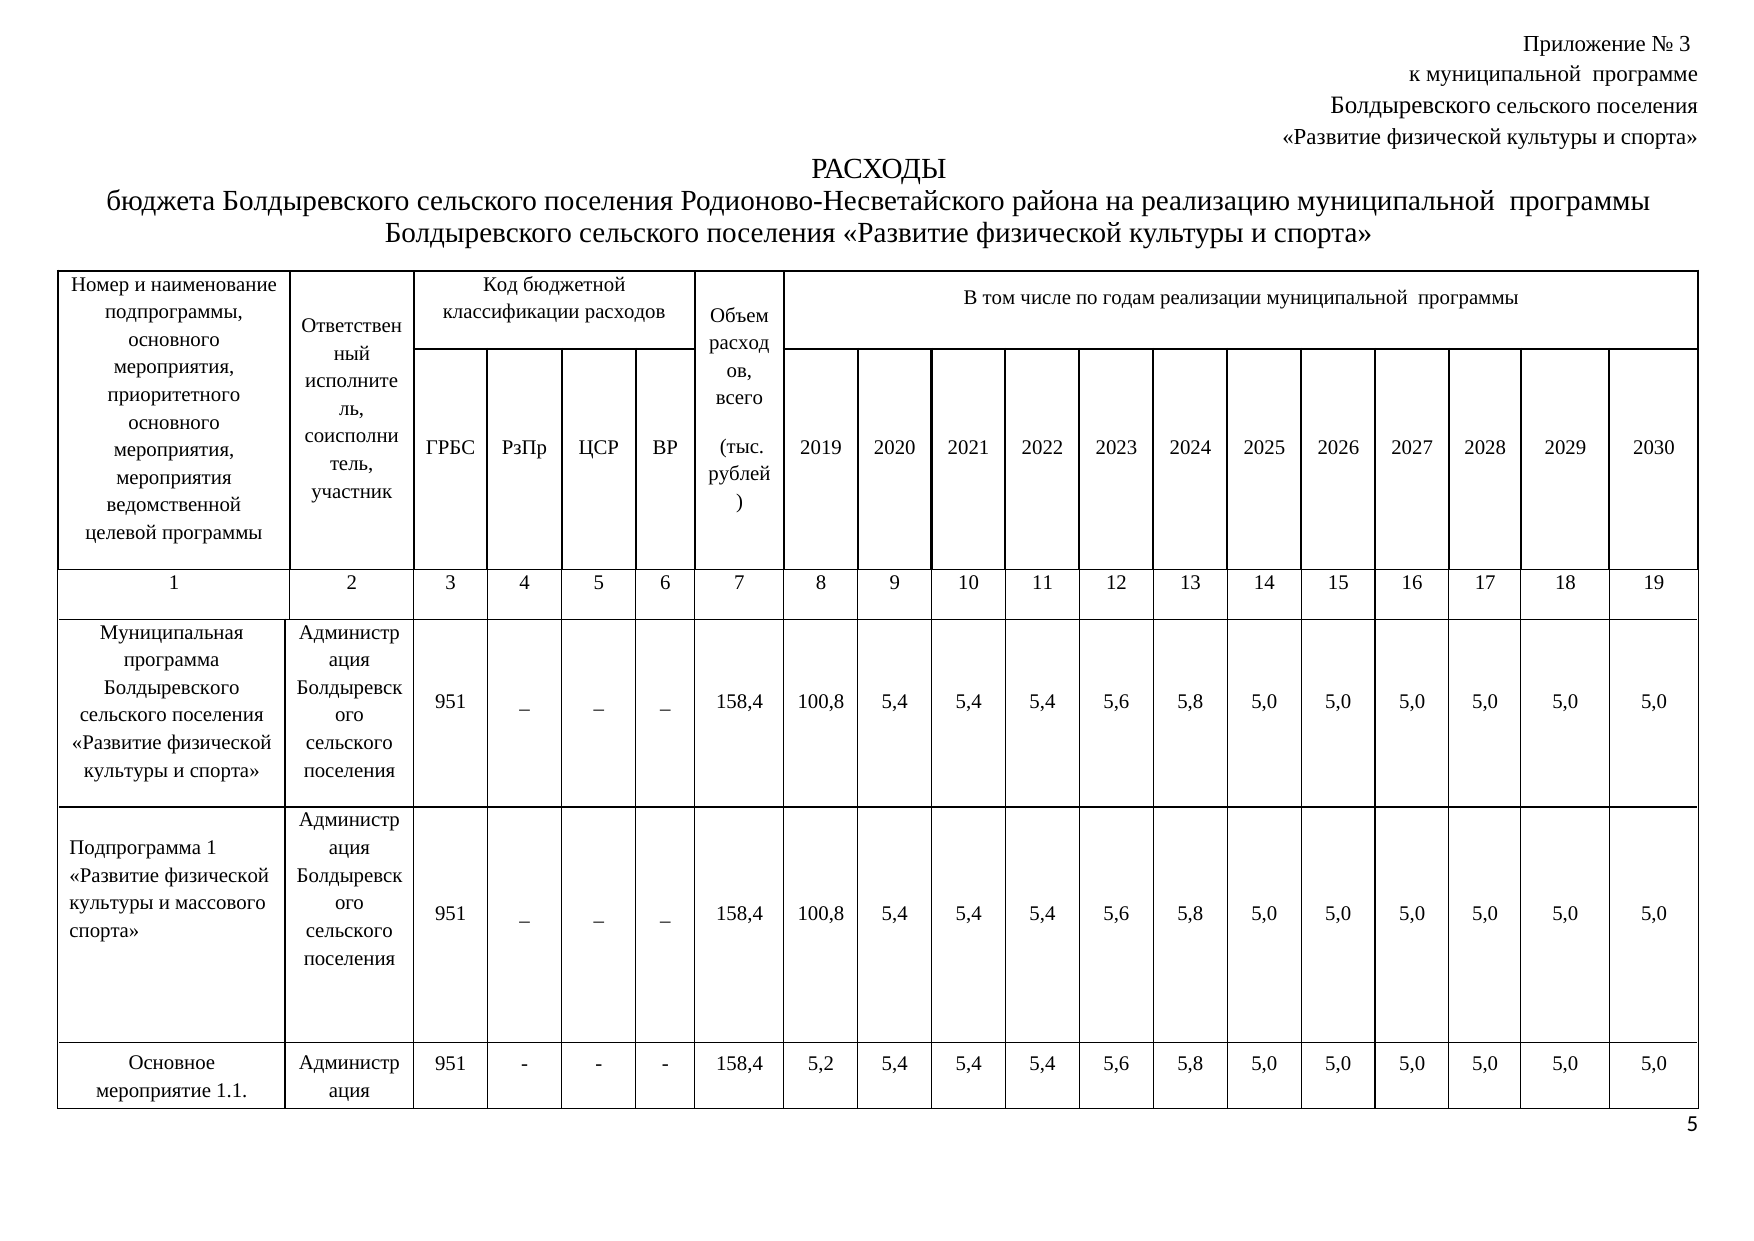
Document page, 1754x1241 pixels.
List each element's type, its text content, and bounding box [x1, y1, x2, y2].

table_cell _ [488, 620, 561, 806]
table_cell 5,8 [1154, 620, 1227, 806]
table_header В том числе по годам реализации муниципальной программы [785, 272, 1697, 348]
table_cell 100,8 [784, 808, 857, 1042]
table_cell 5,4 [932, 808, 1005, 1042]
table_header Номер и наименование подпрограммы, основного мероприятия, приоритетного основного мероприятия, мероприятия ведомственной целевой программы [59, 272, 289, 569]
table_cell 2024 [1154, 350, 1226, 569]
text Болдыревского сельского поселения [59, 90, 1698, 119]
table_cell 951 [414, 1043, 487, 1108]
table_cell 5,2 [784, 1043, 857, 1108]
table_cell 5,8 [1154, 1043, 1227, 1108]
table_cell 2023 [1080, 350, 1152, 569]
table_cell 158,4 [695, 620, 783, 806]
table_cell 5,8 [1154, 808, 1227, 1042]
table_cell ЦСР [563, 350, 635, 569]
table_header Ответственный исполнитель, соисполнитель, участник [291, 272, 413, 569]
table_cell 5,0 [1449, 808, 1520, 1042]
table_cell 5,0 [1521, 1043, 1609, 1108]
table_cell 5,0 [1376, 808, 1448, 1042]
table_cell 10 [932, 570, 1005, 618]
table_cell 5,0 [1302, 620, 1374, 806]
table_cell 2026 [1302, 350, 1374, 569]
table_cell 13 [1154, 570, 1227, 618]
table_cell РзПр [488, 350, 561, 569]
table_cell Муниципальная программа Болдыревского сельского поселения «Развитие физической культуры и спорта» [58, 619, 284, 806]
table_cell 2021 [933, 350, 1004, 569]
table_cell _ [636, 620, 694, 806]
table_cell ГРБС [415, 350, 486, 569]
table_cell 16 [1376, 570, 1448, 618]
table_cell 5,0 [1449, 620, 1520, 806]
table_cell 5,6 [1080, 1043, 1153, 1108]
table_cell 2025 [1228, 350, 1300, 569]
table_cell Администрация Болдыревского сельского поселения [286, 1043, 413, 1108]
table_cell 3 [414, 570, 487, 618]
table_cell 5,0 [1610, 1042, 1698, 1108]
table_cell 5,4 [1006, 1043, 1079, 1108]
table_cell 18 [1521, 570, 1609, 618]
table_cell - [488, 1043, 561, 1108]
table_cell 15 [1302, 570, 1374, 618]
table_cell 158,4 [695, 808, 783, 1042]
table_cell _ [636, 808, 694, 1042]
table_cell 5,4 [1006, 620, 1079, 806]
table_cell 9 [858, 570, 931, 618]
text «Развитие физической культуры и спорта» [59, 123, 1698, 149]
table_cell 5,0 [1302, 1043, 1374, 1108]
text Приложение № 3 [59, 29, 1698, 56]
table_cell 5,0 [1302, 808, 1374, 1042]
table_cell 1 [58, 570, 289, 618]
table_cell 8 [784, 570, 857, 618]
table_cell 158,4 [695, 1043, 783, 1108]
table_cell 5,4 [932, 620, 1005, 806]
table_cell 6 [636, 570, 694, 618]
table_cell 5,0 [1610, 619, 1698, 806]
table_cell 5,4 [932, 1043, 1005, 1108]
table_cell 951 [414, 620, 487, 806]
table_cell 2030 [1610, 350, 1697, 569]
table_cell 5,0 [1610, 806, 1698, 1042]
text РАСХОДЫ [59, 153, 1698, 185]
table_cell 2022 [1006, 350, 1078, 569]
table_cell Администрация Болдыревского сельского поселения [286, 808, 413, 1042]
text бюджета Болдыревского сельского поселения Родионово-Несветайского района на реализацию муниципальной программы Болдыревского сельского поселения «Развитие физической культуры и спорта» [59, 185, 1698, 249]
table_cell _ [488, 808, 561, 1042]
table_cell 5,0 [1376, 1043, 1448, 1108]
table_cell 5,0 [1521, 620, 1609, 806]
table_cell 4 [488, 570, 561, 618]
table_cell 2029 [1522, 350, 1608, 569]
table_cell _ [562, 620, 635, 806]
table_cell 17 [1449, 570, 1520, 618]
table_cell 5,4 [1006, 808, 1079, 1042]
table_cell 2028 [1450, 350, 1520, 569]
table_cell 2019 [785, 350, 857, 569]
table_header Код бюджетной классификации расходов [415, 272, 694, 348]
table_cell ВР [637, 350, 694, 569]
table_cell 5,6 [1080, 808, 1153, 1042]
table_cell 2 [290, 570, 413, 618]
text к муниципальной программе [1181, 60, 1698, 86]
table_cell Подпрограмма 1 «Развитие физической культуры и массового спорта» [58, 806, 284, 1042]
table_cell 2027 [1376, 350, 1448, 569]
table_cell 5,6 [1080, 620, 1153, 806]
table_cell 5,0 [1521, 808, 1609, 1042]
table_cell 5,0 [1228, 808, 1301, 1042]
table_cell 5,0 [1449, 1043, 1520, 1108]
table_cell - [636, 1043, 694, 1108]
table_cell 5,0 [1228, 1043, 1301, 1108]
table_cell 100,8 [784, 620, 857, 806]
table_header Объем расходов, всего (тыс. рублей) [696, 272, 783, 569]
table_cell 19 [1610, 570, 1698, 618]
table_cell 2020 [859, 350, 930, 569]
table_cell Администрация Болдыревского сельского поселения [286, 620, 413, 806]
table_cell - [562, 1043, 635, 1108]
table_cell 951 [414, 808, 487, 1042]
table_cell 14 [1228, 570, 1301, 618]
table_cell 5,0 [1228, 620, 1301, 806]
table_cell 5,0 [1376, 620, 1448, 806]
table_cell Основное мероприятие 1.1. Физкультурные и массовые спортивные мероприятия [58, 1042, 284, 1108]
table_cell _ [562, 808, 635, 1042]
table_cell 5,4 [858, 620, 931, 806]
table_cell 12 [1080, 570, 1153, 618]
table_cell 5,4 [858, 1043, 931, 1108]
table_cell 11 [1006, 570, 1079, 618]
table_cell 7 [695, 570, 783, 618]
table_cell 5 [562, 570, 635, 618]
table_cell 5,4 [858, 808, 931, 1042]
